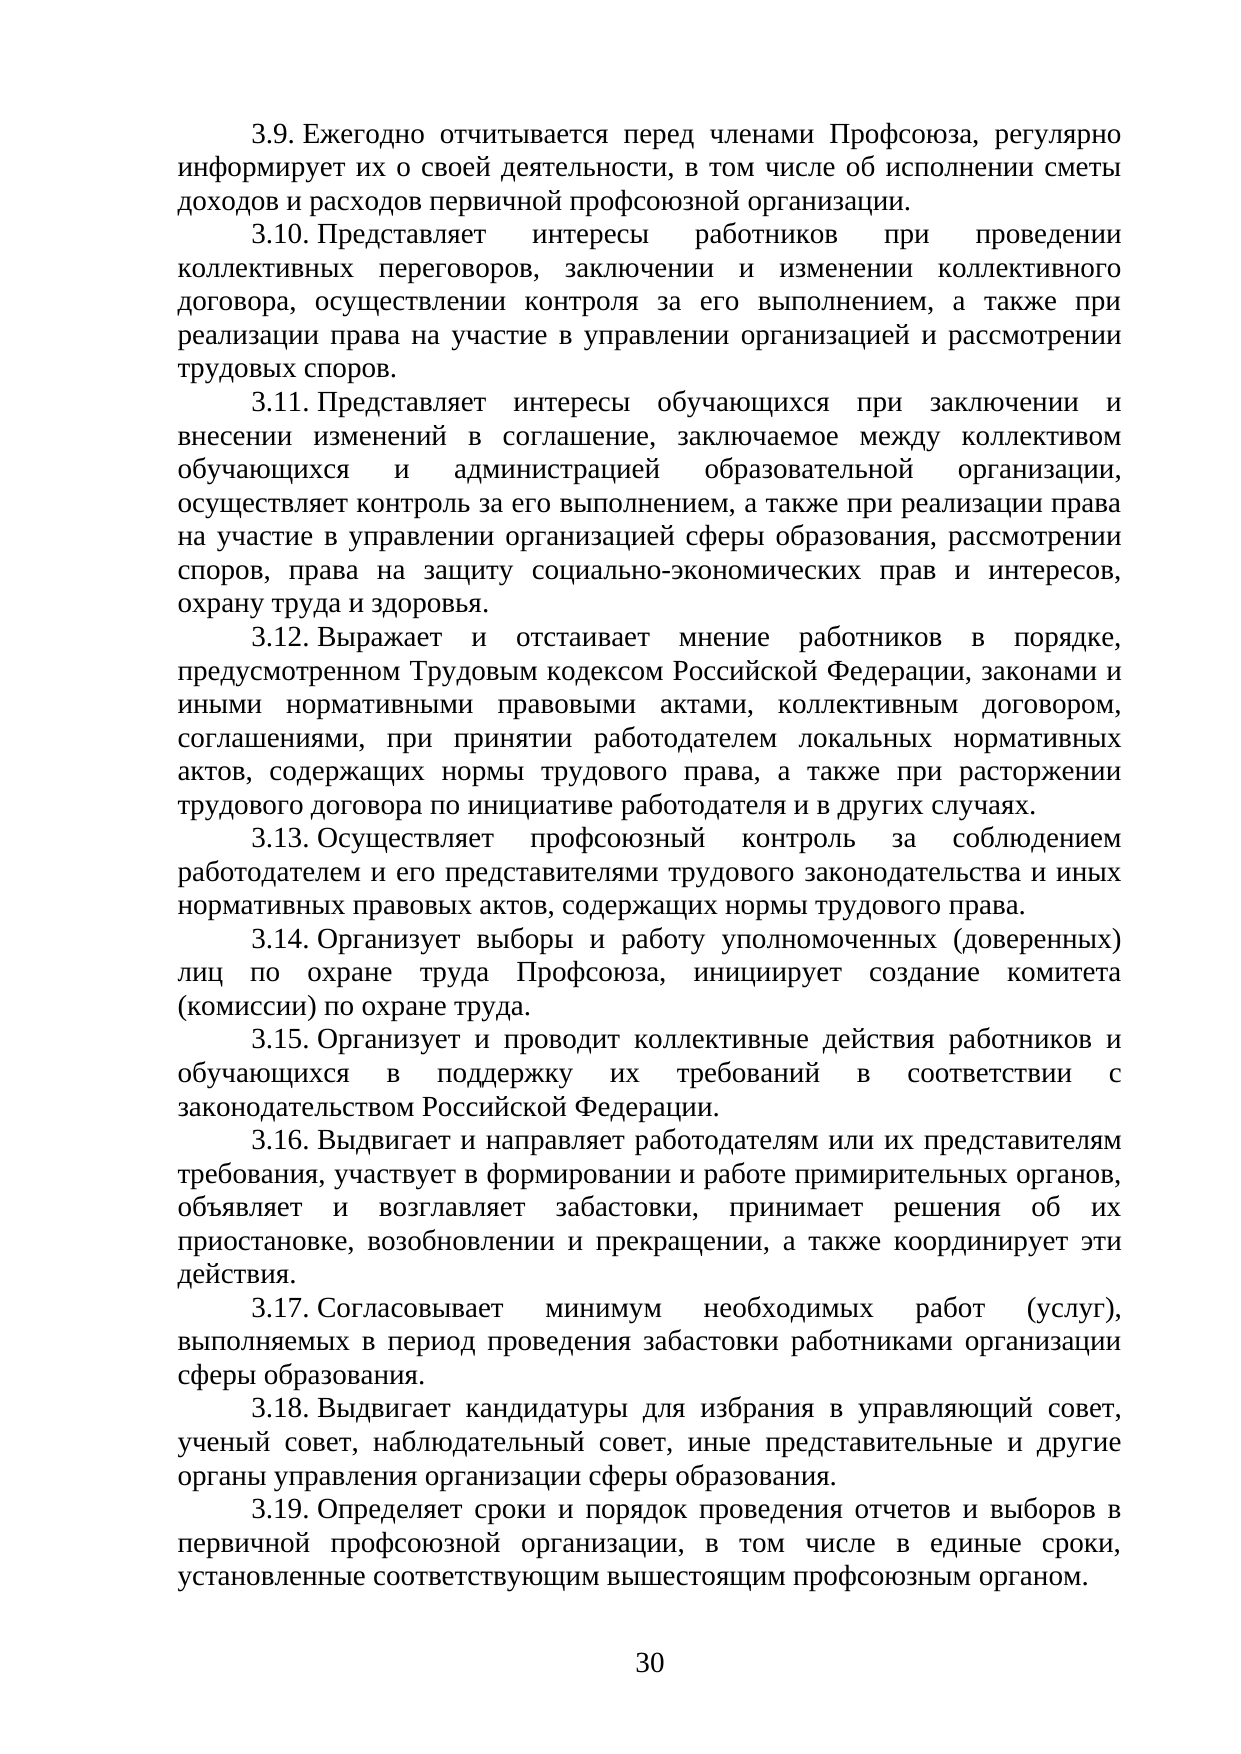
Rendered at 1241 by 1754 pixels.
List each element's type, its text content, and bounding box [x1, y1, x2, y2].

list Ежегодно отчитывается перед членами Профсоюза, регулярно информирует их о своей деятельности, в том числе об исполнении сметы доходов и расходов первичной профсоюзной организации. [177, 116, 1122, 216]
list Организует и проводит коллективные действия работников и обучающихся в поддержку их требований в соответствии с законодательством Российской Федерации. [177, 1022, 1122, 1122]
list Выдвигает и направляет работодателям или их представителям требования, участвует в формировании и работе примирительных органов, объявляет и возглавляет забастовки, принимает решения об их приостановке, возобновлении и прекращении, а также координирует эти действия. [177, 1122, 1122, 1290]
list Представляет интересы работников при проведении коллективных переговоров, заключении и изменении коллективного договора, осуществлении контроля за его выполнением, а также при реализации права на участие в управлении организацией и рассмотрении трудовых споров. [177, 216, 1122, 384]
list Согласовывает минимум необходимых работ (услуг), выполняемых в период проведения забастовки работниками организации сферы образования. [177, 1290, 1122, 1391]
list Выражает и отстаивает мнение работников в порядке, предусмотренном Трудовым кодексом Российской Федерации, законами и иными нормативными правовыми актами, коллективным договором, соглашениями, при принятии работодателем локальных нормативных актов, содержащих нормы трудового права, а также при расторжении трудового договора по инициативе работодателя и в других случаях. [177, 619, 1122, 820]
list Определяет сроки и порядок проведения отчетов и выборов в первичной профсоюзной организации, в том числе в единые сроки, установленные соответствующим вышестоящим профсоюзным органом. [177, 1491, 1122, 1592]
list Организует выборы и работу уполномоченных (доверенных) лиц по охране труда Профсоюза, инициирует создание комитета (комиссии) по охране труда. [177, 921, 1122, 1022]
list Выдвигает кандидатуры для избрания в управляющий совет, ученый совет, наблюдательный совет, иные представительные и другие органы управления организации сферы образования. [177, 1391, 1122, 1491]
list Представляет интересы обучающихся при заключении и внесении изменений в соглашение, заключаемое между коллективом обучающихся и администрацией образовательной организации, осуществляет контроль за его выполнением, а также при реализации права на участие в управлении организацией сферы образования, рассмотрении споров, права на защиту социально-экономических прав и интересов, охрану труда и здоровья. [177, 384, 1122, 619]
list Осуществляет профсоюзный контроль за соблюдением работодателем и его представителями трудового законодательства и иных нормативных правовых актов, содержащих нормы трудового права. [177, 820, 1122, 921]
